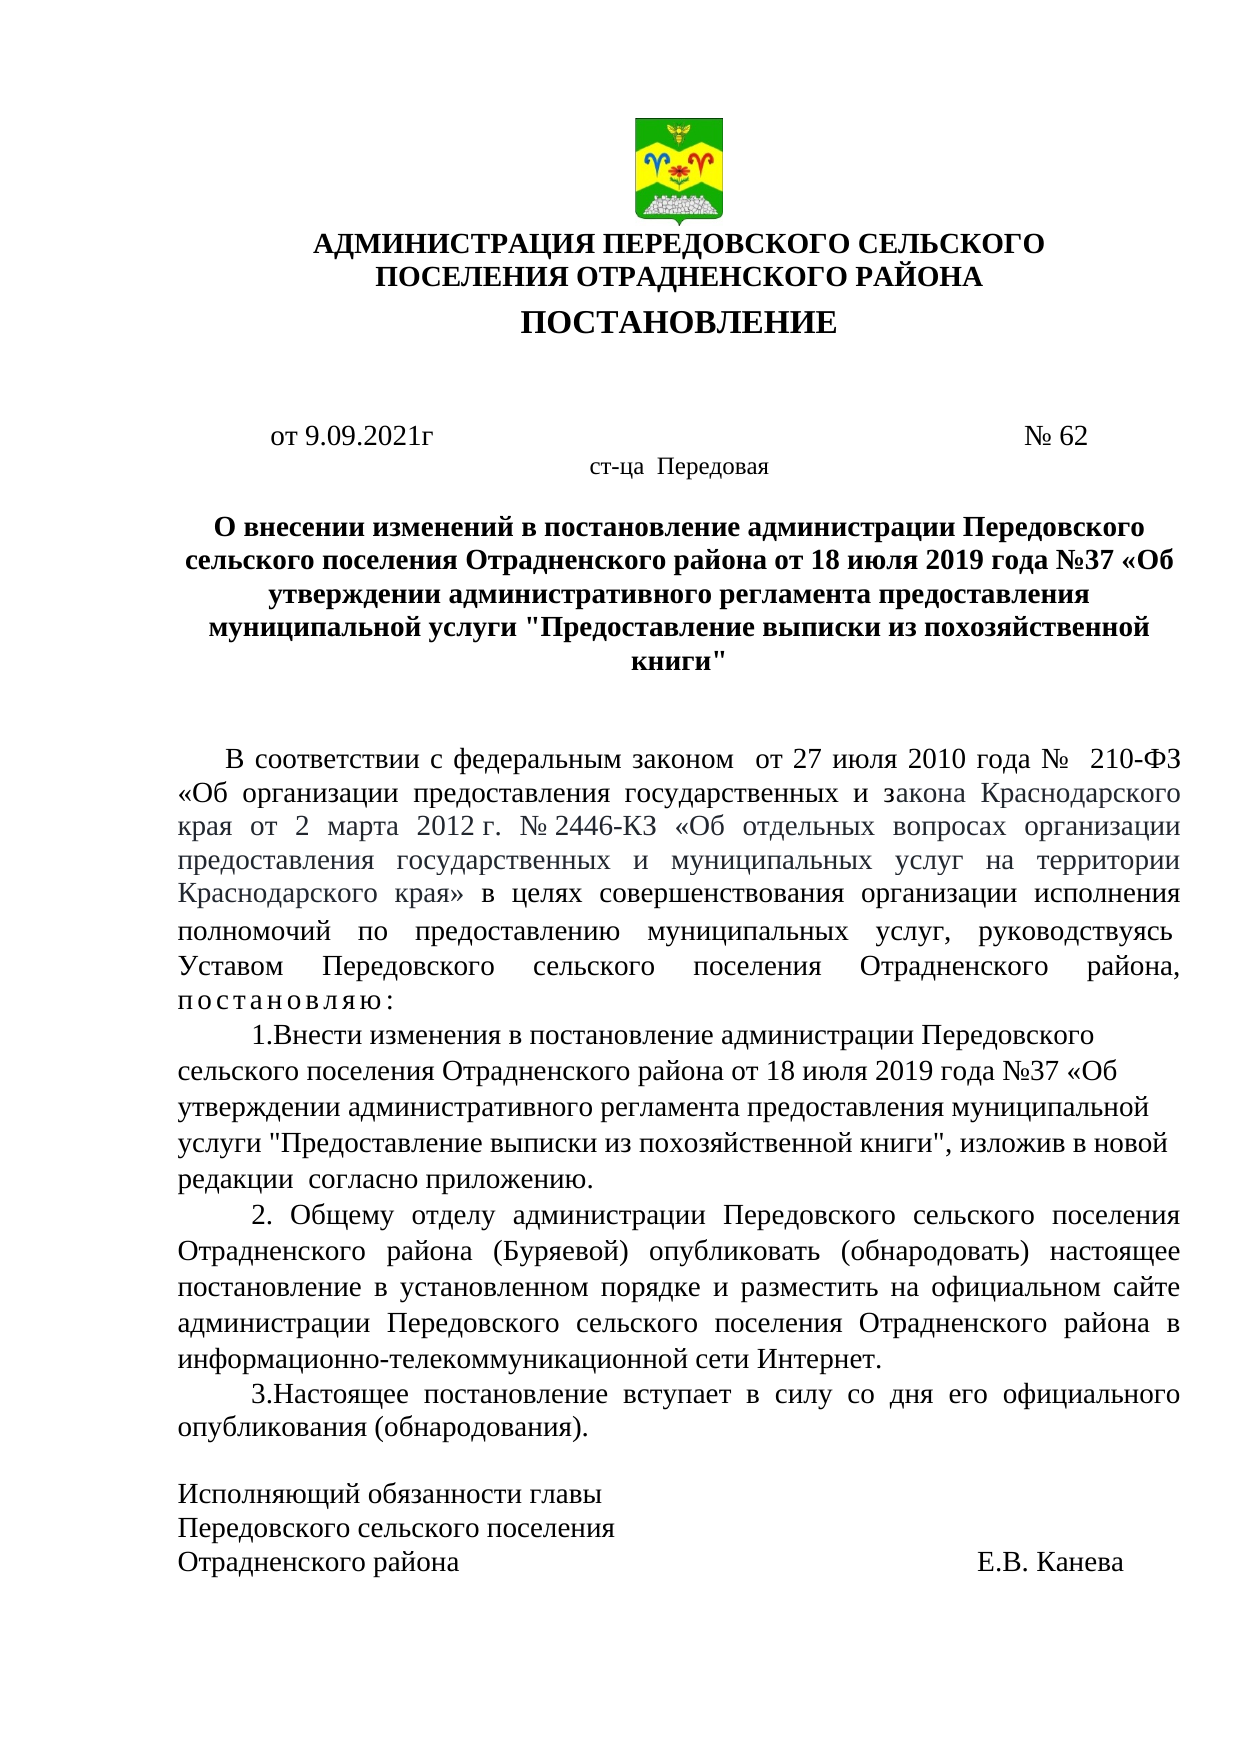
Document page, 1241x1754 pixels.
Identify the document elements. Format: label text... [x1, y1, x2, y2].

text Передовского сельского поселения [177, 1510, 1181, 1544]
title ПОСТАНОВЛЕНИЕ [177, 303, 1181, 341]
title от 9.09.2021г № 62 [177, 418, 1181, 451]
title АДМИНИСТРАЦИЯ ПЕРЕДОВСКОГО СЕЛЬСКОГО [177, 226, 1181, 259]
text Исполняющий обязанности главы [177, 1477, 1181, 1510]
text В соответствии с федеральным законом от 27 июля 2010 года № 210-ФЗ «Об организации предоставления государственных и закона Краснодарского края от 2 марта 2012 г. № 2446-КЗ «Об отдельных вопросах организации предоставления государственных и муниципальных услуг на территории Краснодарского края» в целях совершенствования организации исполнения полномочий по предоставлению муниципальных услуг, руководствуясь Уставом Передовского сельского поселения Отрадненского района, постановляю: [177, 741, 1181, 842]
text 1.Внести изменения в постановление администрации Передовского сельского поселения Отрадненского района от 18 июля 2019 года №37 «Об утверждении административного регламента предоставления муниципальной услуги "Предоставление выписки из похозяйственной книги", изложив в новой редакции согласно приложению. [177, 1016, 1181, 1196]
text Отрадненского района Е.В. Канева [177, 1544, 1181, 1577]
title ПОСЕЛЕНИЯ ОТРАДНЕНСКОГО РАЙОНА [177, 259, 1181, 293]
text В соответствии с федеральным законом от 27 июля 2010 года № 210-ФЗ «Об организации предоставления государственных и закона Краснодарского края от 2 марта 2012 г. № 2446-КЗ «Об отдельных вопросах организации предоставления государственных и муниципальных услуг на территории Краснодарского края» в целях совершенствования организации исполнения полномочий по предоставлению муниципальных услуг, руководствуясь Уставом Передовского сельского поселения Отрадненского района, постановляю: [177, 946, 1181, 1016]
title ст-ца Передовая [177, 451, 1181, 480]
text 3.Настоящее постановление вступает в силу со дня его официального опубликования (обнародования). [177, 1376, 1181, 1443]
text 2. Общему отделу администрации Передовского сельского поселения Отрадненского района (Буряевой) опубликовать (обнародовать) настоящее постановление в установленном порядке и разместить на официальном сайте администрации Передовского сельского поселения Отрадненского района в информационно-телекоммуникационной сети Интернет. [177, 1196, 1181, 1376]
text О внесении изменений в постановление администрации Передовского сельского поселения Отрадненского района от 18 июля 2019 года №37 «Об утверждении административного регламента предоставления муниципальной услуги "Предоставление выписки из похозяйственной книги" [177, 509, 1181, 676]
picture [635, 118, 723, 226]
